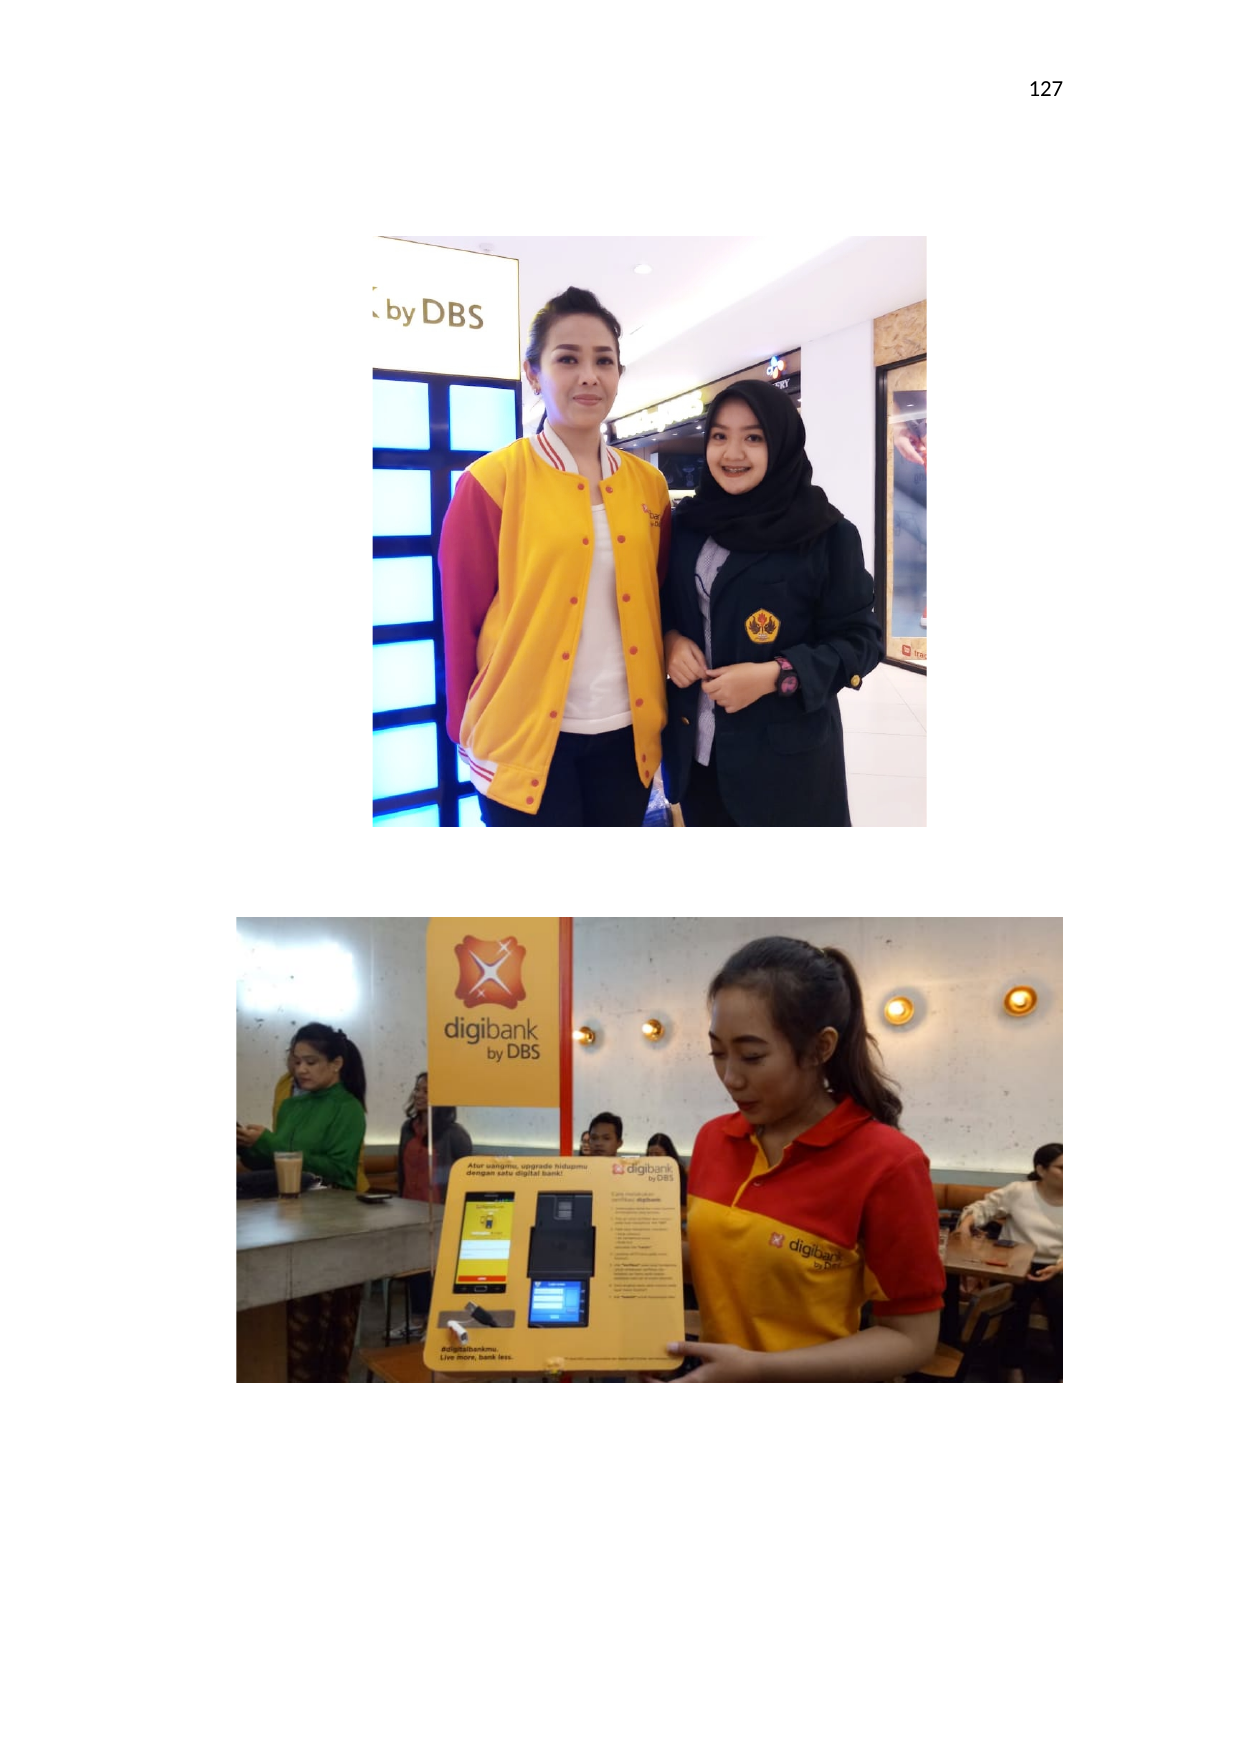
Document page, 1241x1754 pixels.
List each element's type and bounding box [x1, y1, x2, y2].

picture [236, 917, 1063, 1383]
picture [372, 236, 927, 827]
